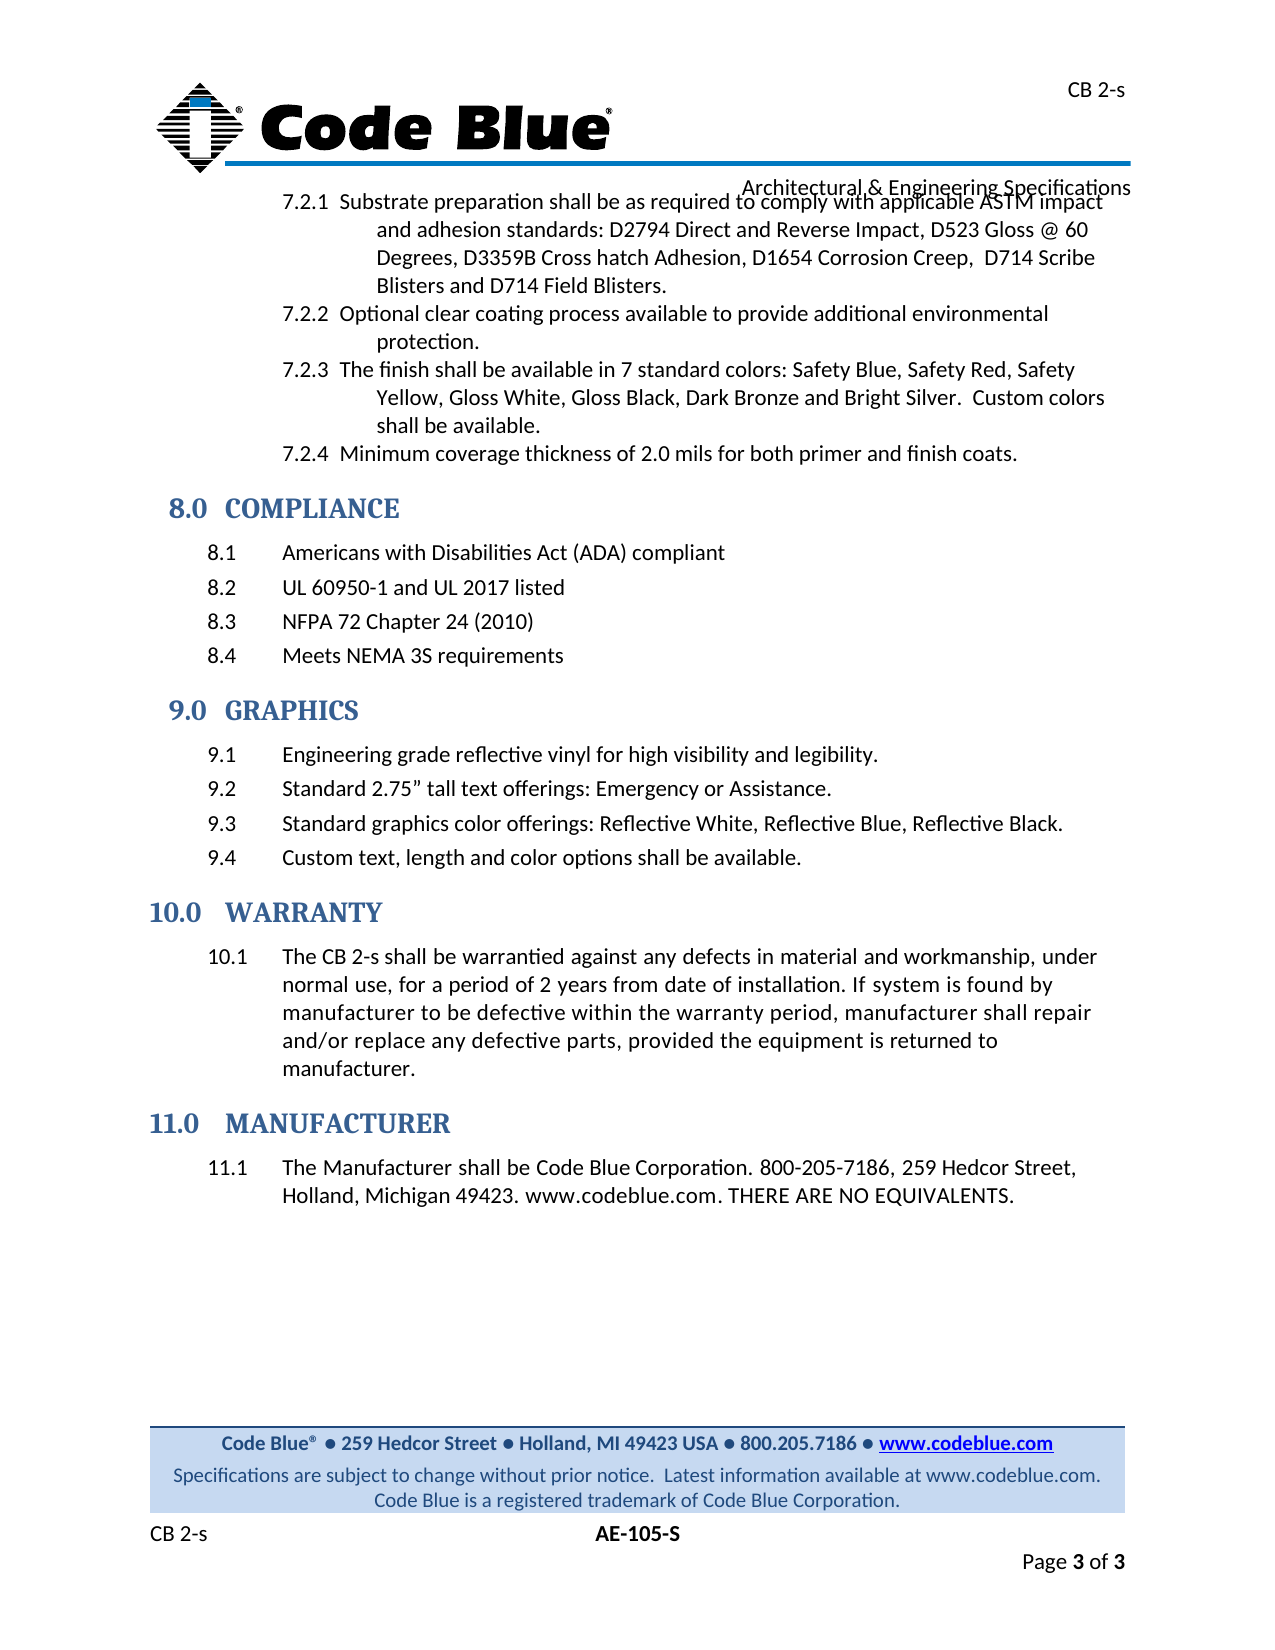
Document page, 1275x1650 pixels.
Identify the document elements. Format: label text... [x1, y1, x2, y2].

list Custom text, length and color options shall be available. [207, 843, 1125, 871]
list Meets NEMA 3S requirements [207, 641, 1125, 669]
subtitle COMPLIANCE [169, 492, 1125, 526]
subtitle WARRANTY [150, 896, 1125, 929]
list NFPA 72 Chapter 24 (2010) [207, 607, 1125, 635]
list Engineering grade reflective vinyl for high visibility and legibility. [207, 740, 1125, 768]
list Substrate preparation shall be as required to comply with applicable ASTM impact and adhesion standards: D2794 Direct and Reverse Impact, D523 Gloss @ 60 Degrees, D3359B Cross hatch Adhesion, D1654 Corrosion Creep, D714 Scribe Blisters and D714 Field Blisters. [282, 187, 1125, 299]
subtitle MANUFACTURER [150, 1107, 1125, 1141]
list Standard graphics color offerings: Reflective White, Reflective Blue, Reflective Black. [207, 809, 1125, 837]
list The CB 2-s shall be warrantied against any defects in material and workmanship, under normal use, for a period of 2 years from date of installation. If system is found by manufacturer to be defective within the warranty period, manufacturer shall repair and/or replace any defective parts, provided the equipment is returned to manufacturer. [207, 942, 1125, 1082]
list The Manufacturer shall be Code Blue Corporation. 800-205-7186, 259 Hedcor Street, Holland, Michigan 49423. www.codeblue.com. THERE ARE NO EQUIVALENTS. [207, 1153, 1125, 1209]
list Optional clear coating process available to provide additional environmental protection. [282, 299, 1125, 355]
list The finish shall be available in 7 standard colors: Safety Blue, Safety Red, Safety Yellow, Gloss White, Gloss Black, Dark Bronze and Bright Silver. Custom colors shall be available. [282, 355, 1125, 439]
list Americans with Disabilities Act (ADA) compliant [207, 538, 1125, 566]
subtitle GRAPHICS [169, 694, 1125, 728]
list Minimum coverage thickness of 2.0 mils for both primer and finish coats. [282, 439, 1125, 467]
list Standard 2.75” tall text offerings: Emergency or Assistance. [207, 774, 1125, 802]
list UL 60950-1 and UL 2017 listed [207, 573, 1125, 601]
